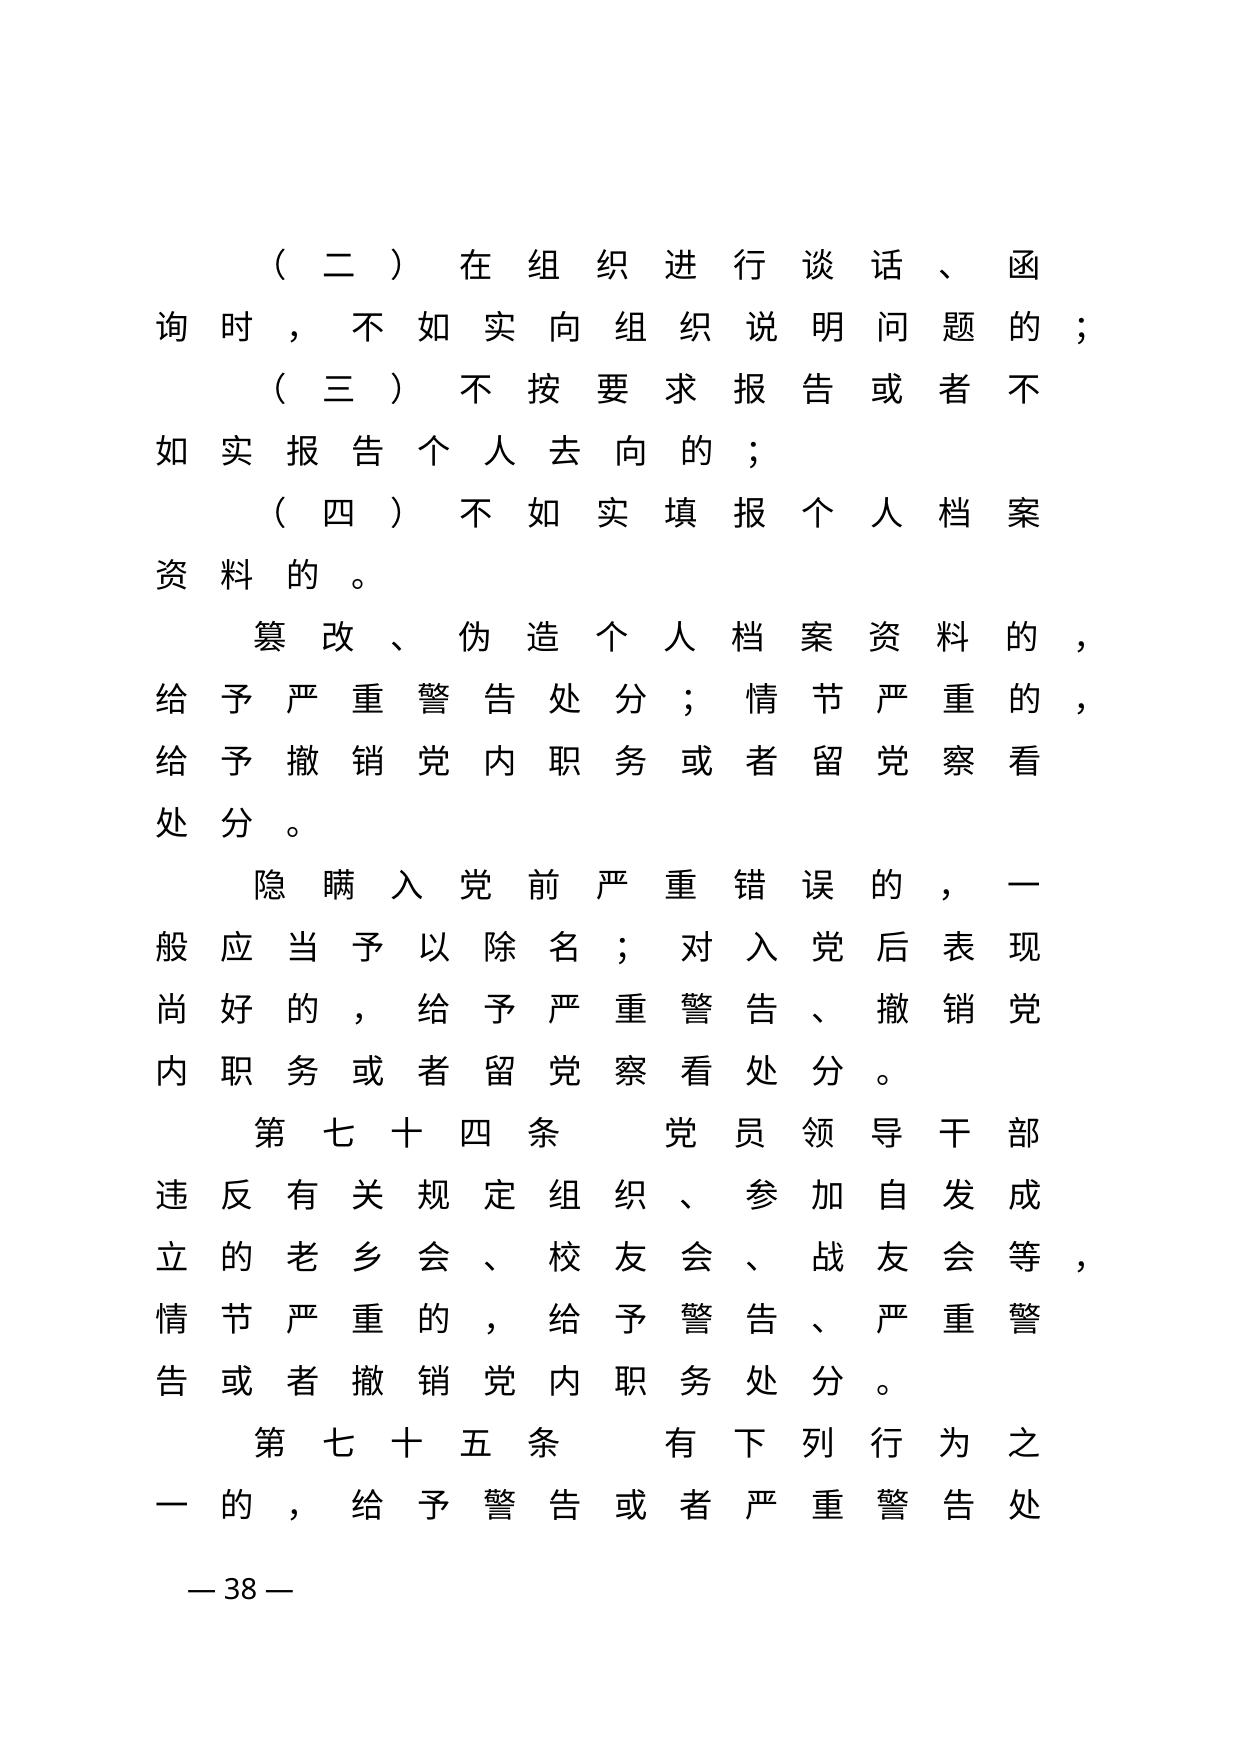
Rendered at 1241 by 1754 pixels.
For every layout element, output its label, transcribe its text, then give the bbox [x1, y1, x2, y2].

text （三）不按要求报告或者不如实报告个人去向的； [155, 356, 1073, 480]
text （四）不如实填报个人档案资料的。 [155, 480, 1073, 604]
text （二）在组织进行谈话、函询时，不如实向组织说明问题的； [155, 232, 1073, 356]
text 第七十五条 有下列行为之一的，给予警告或者严重警告处分；情节较重的，给予撤销党内职务或者留党察看处分；情节严重的，给予开除党籍处分： [155, 1410, 1073, 1534]
text 篡改、伪造个人档案资料的，给予严重警告处分；情节严重的，给予撤销党内职务或者留党察看处分。 [155, 604, 1073, 852]
text 隐瞒入党前严重错误的，一般应当予以除名；对入党后表现尚好的，给予严重警告、撤销党内职务或者留党察看处分。 [155, 852, 1073, 1100]
text 第七十四条 党员领导干部违反有关规定组织、参加自发成立的老乡会、校友会、战友会等，情节严重的，给予警告、严重警告或者撤销党内职务处分。 [155, 1100, 1073, 1410]
